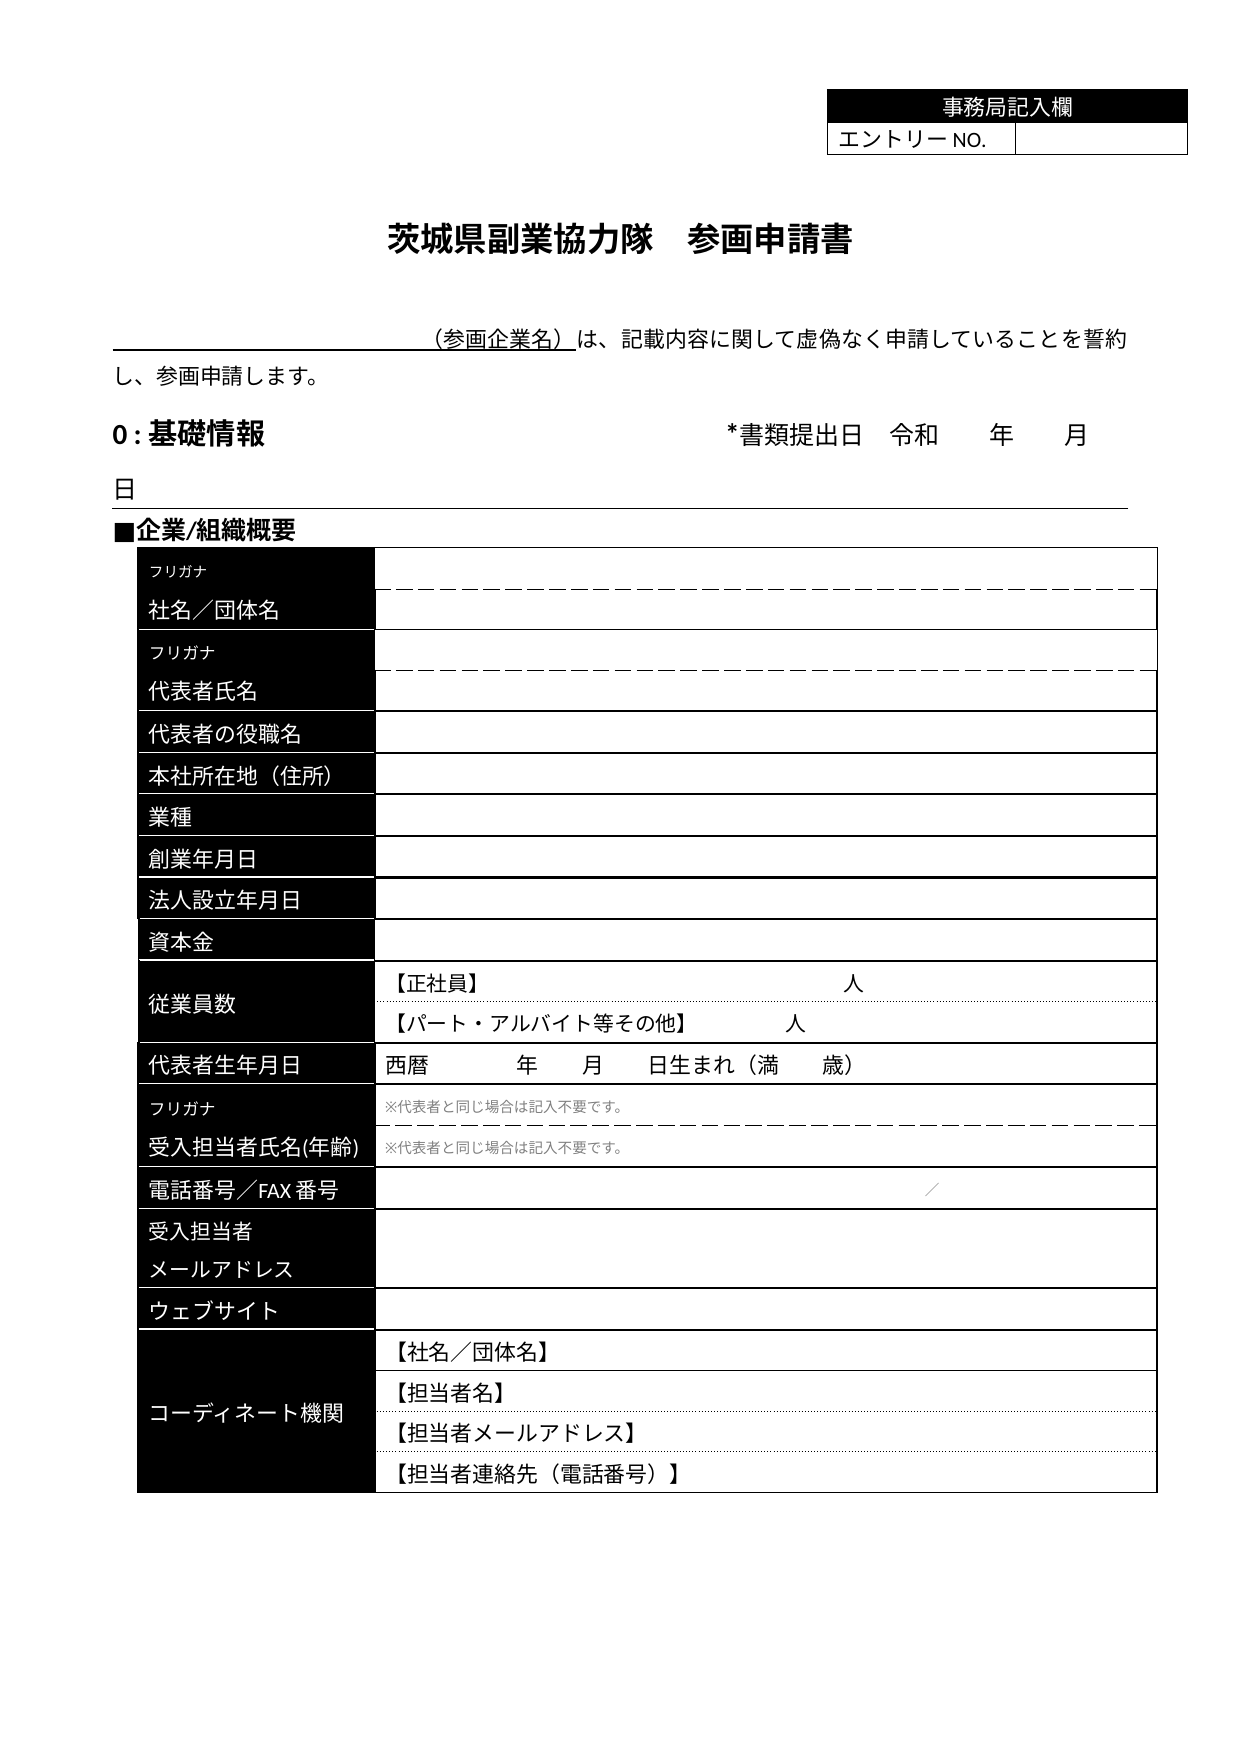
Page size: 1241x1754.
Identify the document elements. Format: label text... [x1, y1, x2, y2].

table_cell [376, 879, 1156, 918]
table_cell 受入担当者 メールアドレス [139, 1209, 374, 1287]
table_cell コーディネート機関 [139, 1330, 374, 1492]
table_cell [375, 920, 1156, 959]
table_cell 【正社員】 人 [375, 962, 1156, 1001]
text （参画企業名）は、記載内容に関して虚偽なく申請していることを誓約し、参画申請します。 [112, 319, 1128, 394]
table_cell 本社所在地（住所） [139, 753, 374, 793]
table_cell 電話番号／FAX番号 [139, 1167, 374, 1208]
table_cell ウェブサイト [139, 1288, 374, 1328]
table_cell [376, 1210, 1156, 1287]
text 茨城県副業協力隊 参画申請書 [112, 199, 1128, 274]
table_cell 代表者生年月日 [139, 1043, 374, 1083]
table_cell [376, 670, 1156, 710]
table_cell 業種 [139, 794, 374, 835]
table_cell 資本金 [139, 919, 374, 959]
table_header [375, 548, 1157, 588]
table_cell [375, 630, 1157, 669]
table_cell 西暦 年 月 日生まれ（満 歳） [376, 1044, 1156, 1083]
table_cell 【担当者連絡先（電話番号）】 [376, 1451, 1156, 1492]
table_cell 【パート・アルバイト等その他】 人 [375, 1001, 1156, 1042]
table_cell ／ [376, 1168, 1156, 1208]
table_cell [376, 837, 1156, 876]
table_cell 【社名／団体名】 [376, 1331, 1156, 1370]
text 企業/組織概要 [112, 509, 1128, 547]
table_cell [376, 754, 1156, 793]
table_cell [376, 589, 1156, 629]
table_cell 従業員数 [139, 961, 374, 1042]
table_cell 代表者の役職名 [139, 711, 374, 752]
table_header フリガナ 社名／団体名 [139, 549, 374, 629]
table_cell ※代表者と同じ場合は記入不要です。 [376, 1125, 1156, 1166]
table_cell 創業年月日 [139, 836, 374, 876]
table_cell フリガナ 受入担当者氏名(年齢) [139, 1084, 374, 1166]
table_cell フリガナ 代表者氏名 [139, 630, 374, 710]
table_cell 【担当者名】 [376, 1371, 1156, 1411]
table_cell 【担当者メールアドレス】 [376, 1411, 1156, 1451]
table_cell [376, 1289, 1156, 1328]
table_cell [376, 795, 1156, 835]
table_cell [376, 712, 1156, 752]
table_cell 法人設立年月日 [139, 878, 374, 918]
table_cell ※代表者と同じ場合は記入不要です。 [376, 1085, 1156, 1125]
text 0 : 基礎情報 *書類提出日 令和 年 月 日 [112, 394, 1128, 508]
